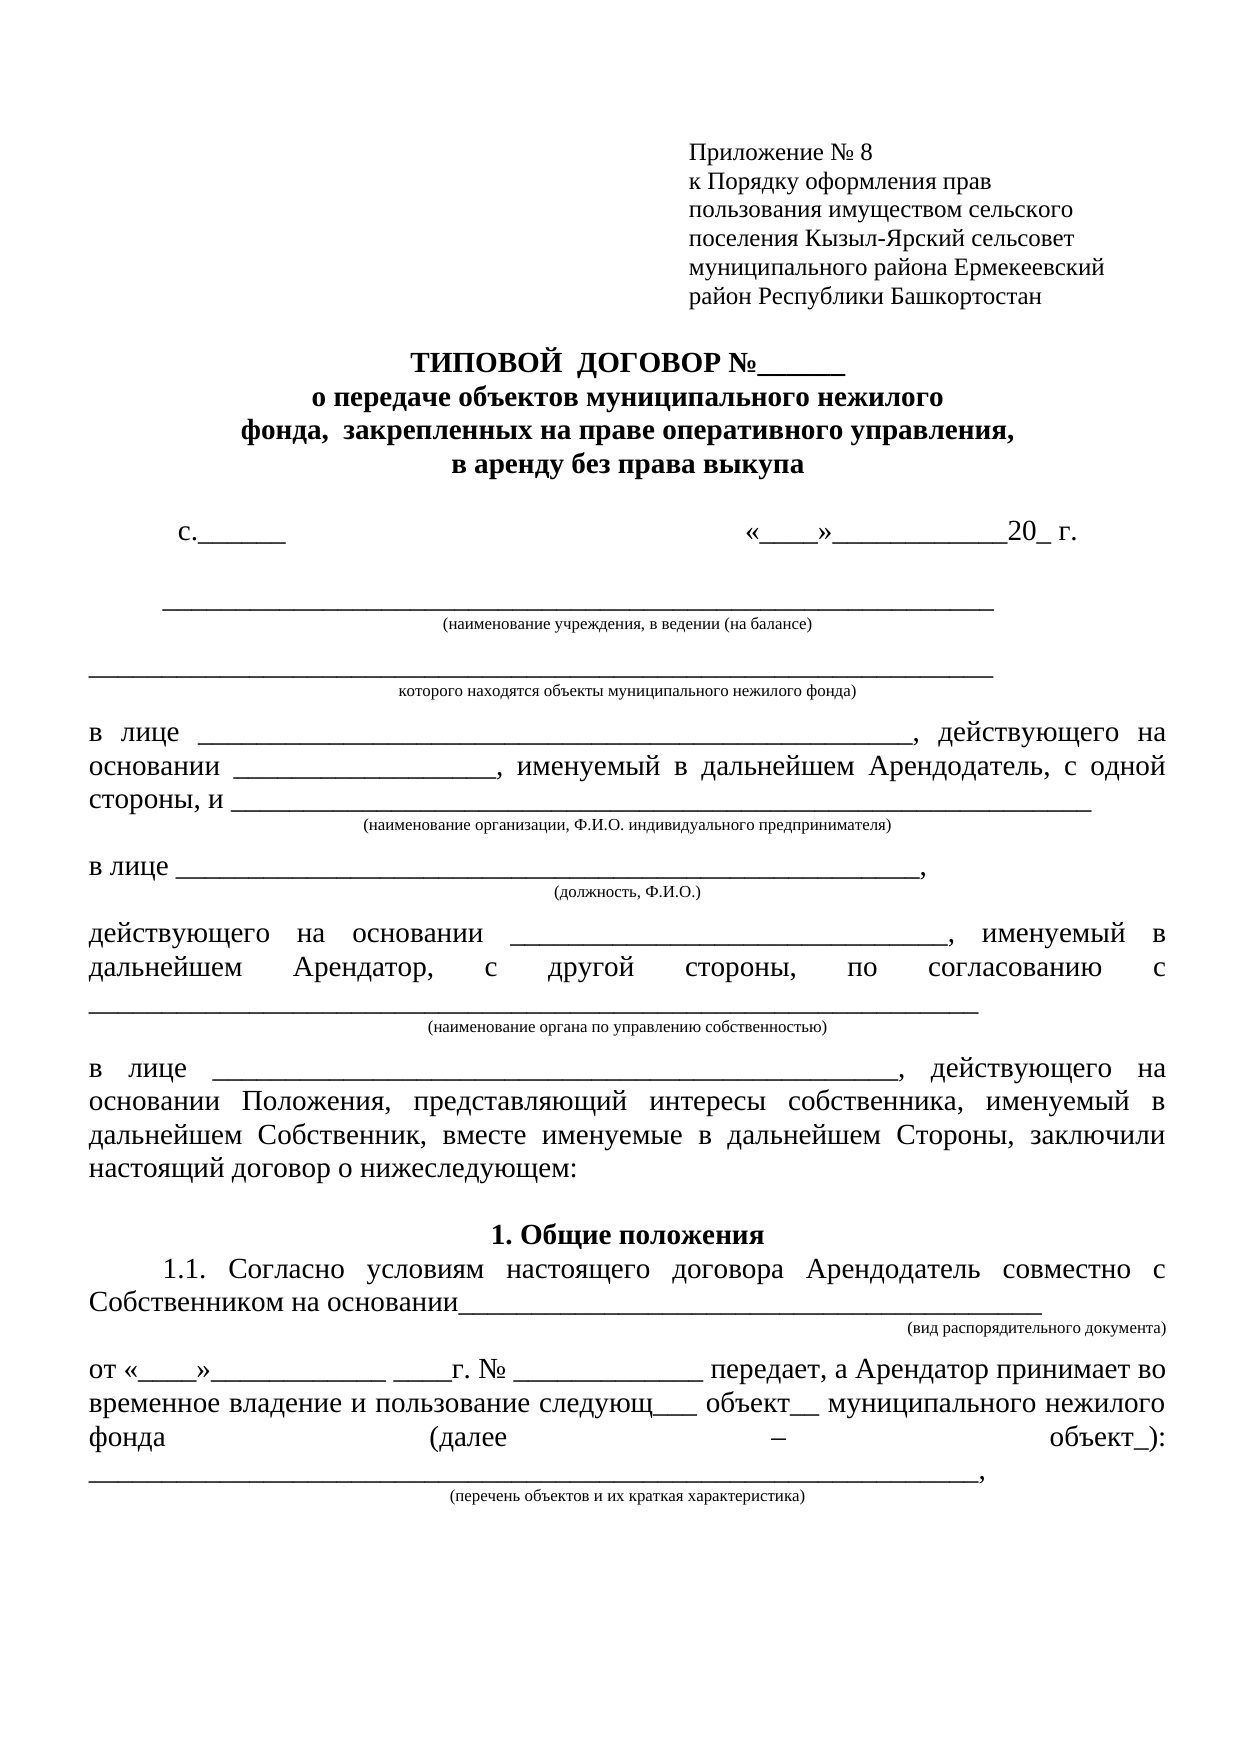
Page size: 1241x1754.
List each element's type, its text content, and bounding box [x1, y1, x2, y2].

text 1.1. Согласно условиям настоящего договора Арендодатель совместно с Собственником на основании________________________________________ [89, 1251, 1166, 1318]
text от «____»____________ ____г. № _____________ передает, а Арендатор принимает во временное владение и пользование следующ___ объект__ муниципального нежилого фонда (далее – объект_): _____________________________________________________________, [89, 1352, 1166, 1486]
text (должность, Ф.И.О.) [89, 882, 1166, 916]
text 1. Общие положения [89, 1217, 1166, 1251]
text в лице _______________________________________________, действующего на основании Положения, представляющий интересы собственника, именуемый в дальнейшем Собственник, вместе именуемые в дальнейшем Стороны, заключили настоящий договор о нижеследующем: [89, 1050, 1166, 1184]
text с.______ «____»____________20_ г. [89, 513, 1166, 547]
text (наименование органа по управлению собственностью) [89, 1016, 1166, 1050]
text (вид распорядительного документа) [89, 1318, 1166, 1352]
text Приложение № 8 [689, 137, 1166, 166]
text в лице ___________________________________________________, [89, 848, 1166, 882]
text в аренду без права выкупа [89, 446, 1166, 479]
text (наименование организации, Ф.И.О. индивидуального предпринимателя) [89, 815, 1166, 848]
text которого находятся объекты муниципального нежилого фонда) [89, 681, 1166, 714]
text к Порядку оформления прав [689, 166, 1166, 194]
text пользования имуществом сельского поселения Кызыл-Ярский сельсовет муниципального района Ермекеевский район Республики Башкортостан [689, 194, 1166, 309]
text в лице _________________________________________________, действующего на основании __________________, именуемый в дальнейшем Арендодатель, с одной стороны, и ___________________________________________________________ [89, 714, 1166, 815]
text (перечень объектов и их краткая характеристика) [89, 1486, 1166, 1519]
text о передаче объектов муниципального нежилого [89, 379, 1166, 412]
text ______________________________________________________________ [89, 647, 1166, 681]
text (наименование учреждения, в ведении (на балансе) [89, 614, 1166, 647]
text ТИПОВОЙ ДОГОВОР №______ [89, 345, 1166, 379]
text действующего на основании ______________________________, именуемый в дальнейшем Арендатор, с другой стороны, по согласованию с _____________________________________________________________ [89, 916, 1166, 1016]
text _________________________________________________________ [89, 580, 1166, 614]
text фонда, закрепленных на праве оперативного управления, [89, 412, 1166, 446]
